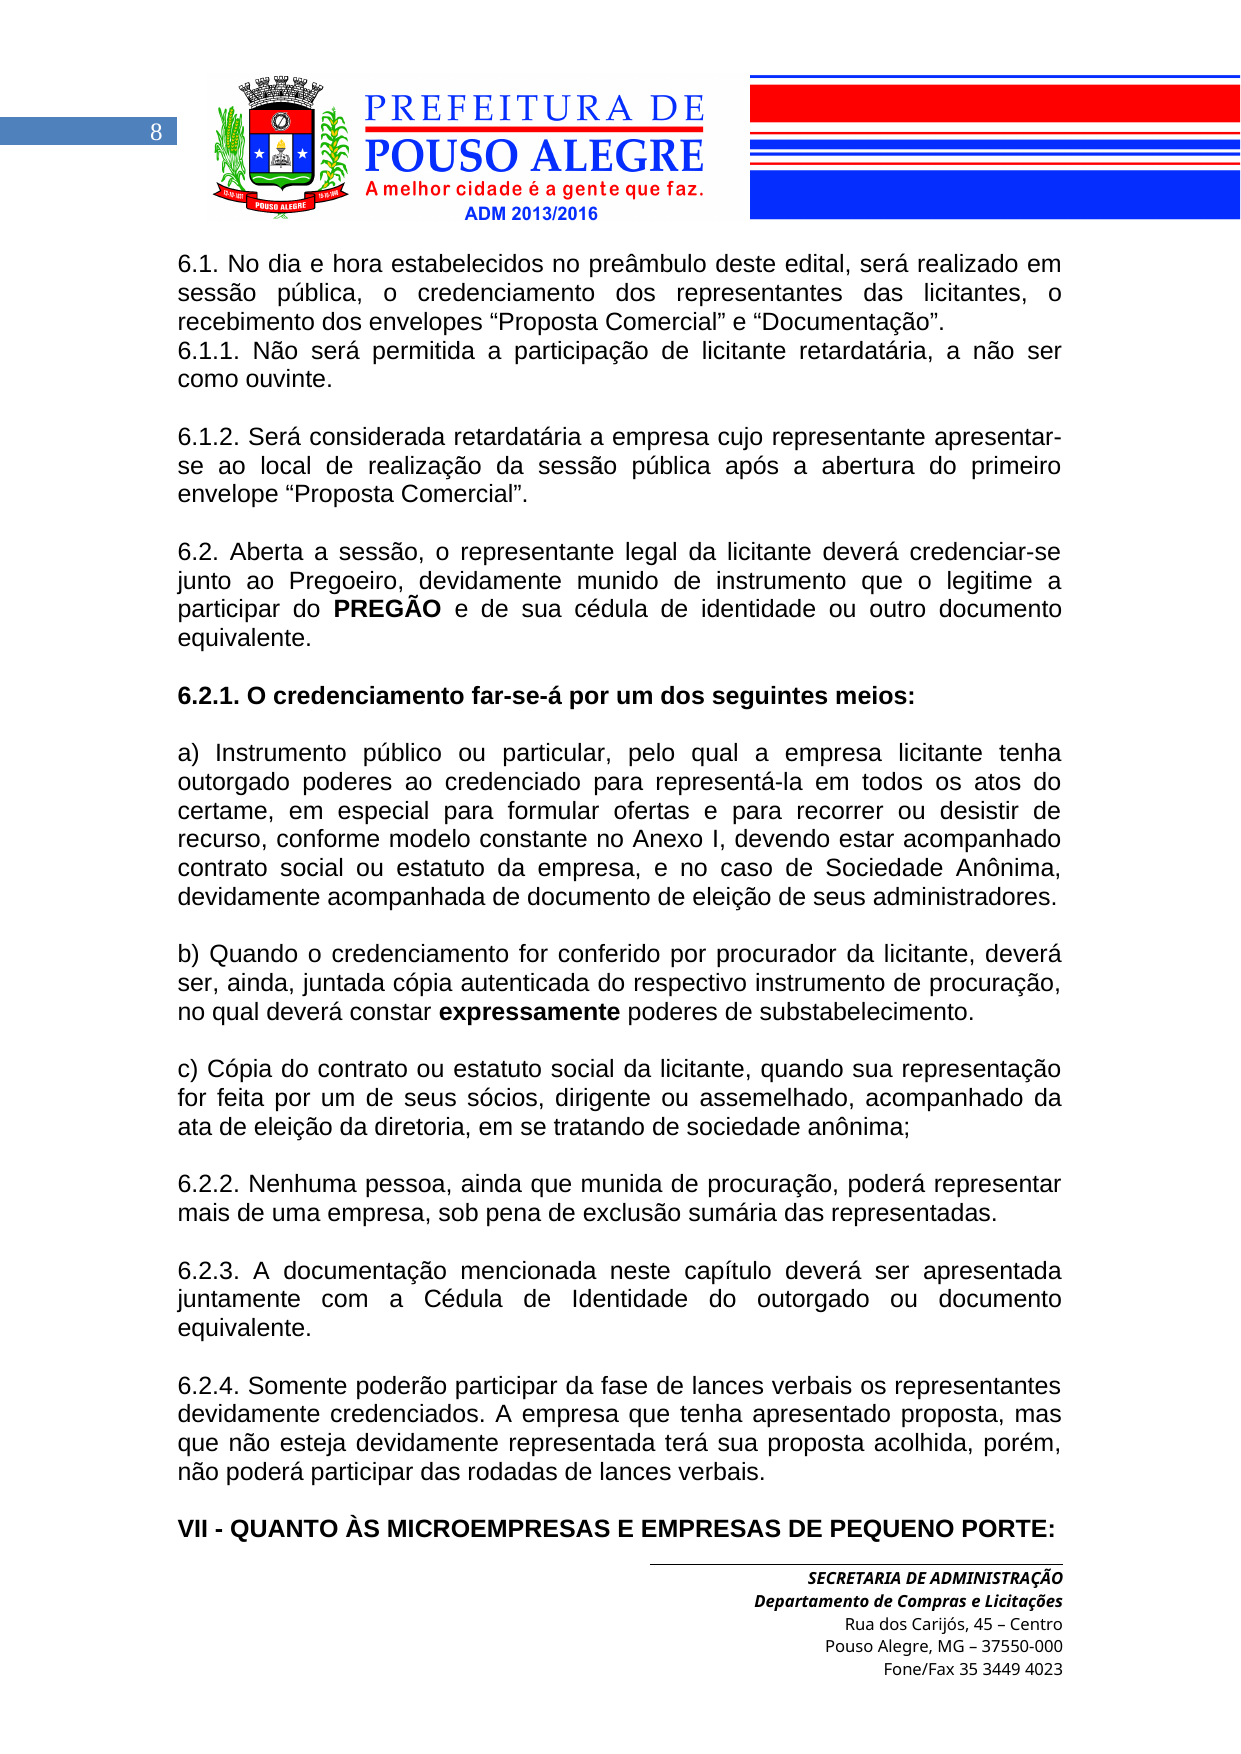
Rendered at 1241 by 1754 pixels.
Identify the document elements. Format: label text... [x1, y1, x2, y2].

text VII - QUANTO ÀS MICROEMPRESAS E EMPRESAS DE PEQUENO PORTE: [177, 1514, 1063, 1543]
text c) Cópia do contrato ou estatuto social da licitante, quando sua representação for feita por um de seus sócios, dirigente ou assemelhado, acompanhado da ata de eleição da diretoria, em se tratando de sociedade anônima; [177, 1054, 1063, 1141]
text b) Quando o credenciamento for conferido por procurador da licitante, deverá ser, ainda, juntada cópia autenticada do respectivo instrumento de procuração, no qual deverá constar expressamente poderes de substabelecimento. [177, 939, 1063, 1026]
text 6.2.2. Nenhuma pessoa, ainda que munida de procuração, poderá representar mais de uma empresa, sob pena de exclusão sumária das representadas. [177, 1169, 1063, 1227]
text 6.1.1. Não será permitida a participação de licitante retardatária, a não ser como ouvinte. [177, 336, 1063, 393]
text 6.2.4. Somente poderão participar da fase de lances verbais os representantes devidamente credenciados. A empresa que tenha apresentado proposta, mas que não esteja devidamente representada terá sua proposta acolhida, porém, não poderá participar das rodadas de lances verbais. [177, 1371, 1063, 1486]
text 6.2.3. A documentação mencionada neste capítulo deverá ser apresentada juntamente com a Cédula de Identidade do outorgado ou documento equivalente. [177, 1256, 1063, 1342]
text 6.1. No dia e hora estabelecidos no preâmbulo deste edital, será realizado em sessão pública, o credenciamento dos representantes das licitantes, o recebimento dos envelopes “Proposta Comercial” e “Documentação”. [177, 249, 1063, 336]
text 6.2. Aberta a sessão, o representante legal da licitante deverá credenciar-se junto ao Pregoeiro, devidamente munido de instrumento que o legitime a participar do PREGÃO e de sua cédula de identidade ou outro documento equivalente. [177, 537, 1063, 652]
text 6.2.1. O credenciamento far-se-á por um dos seguintes meios: [177, 681, 1063, 709]
text 6.1.2. Será considerada retardatária a empresa cujo representante apresentar-se ao local de realização da sessão pública após a abertura do primeiro envelope “Proposta Comercial”. [177, 422, 1063, 508]
list Instrumento público ou particular, pelo qual a empresa licitante tenha outorgado poderes ao credenciado para representá-la em todos os atos do certame, em especial para formular ofertas e para recorrer ou desistir de recurso, conforme modelo constante no Anexo I, devendo estar acompanhado contrato social ou estatuto da empresa, e no caso de Sociedade Anônima, devidamente acompanhada de documento de eleição de seus administradores. [177, 738, 1063, 911]
picture [206, 73, 1241, 221]
